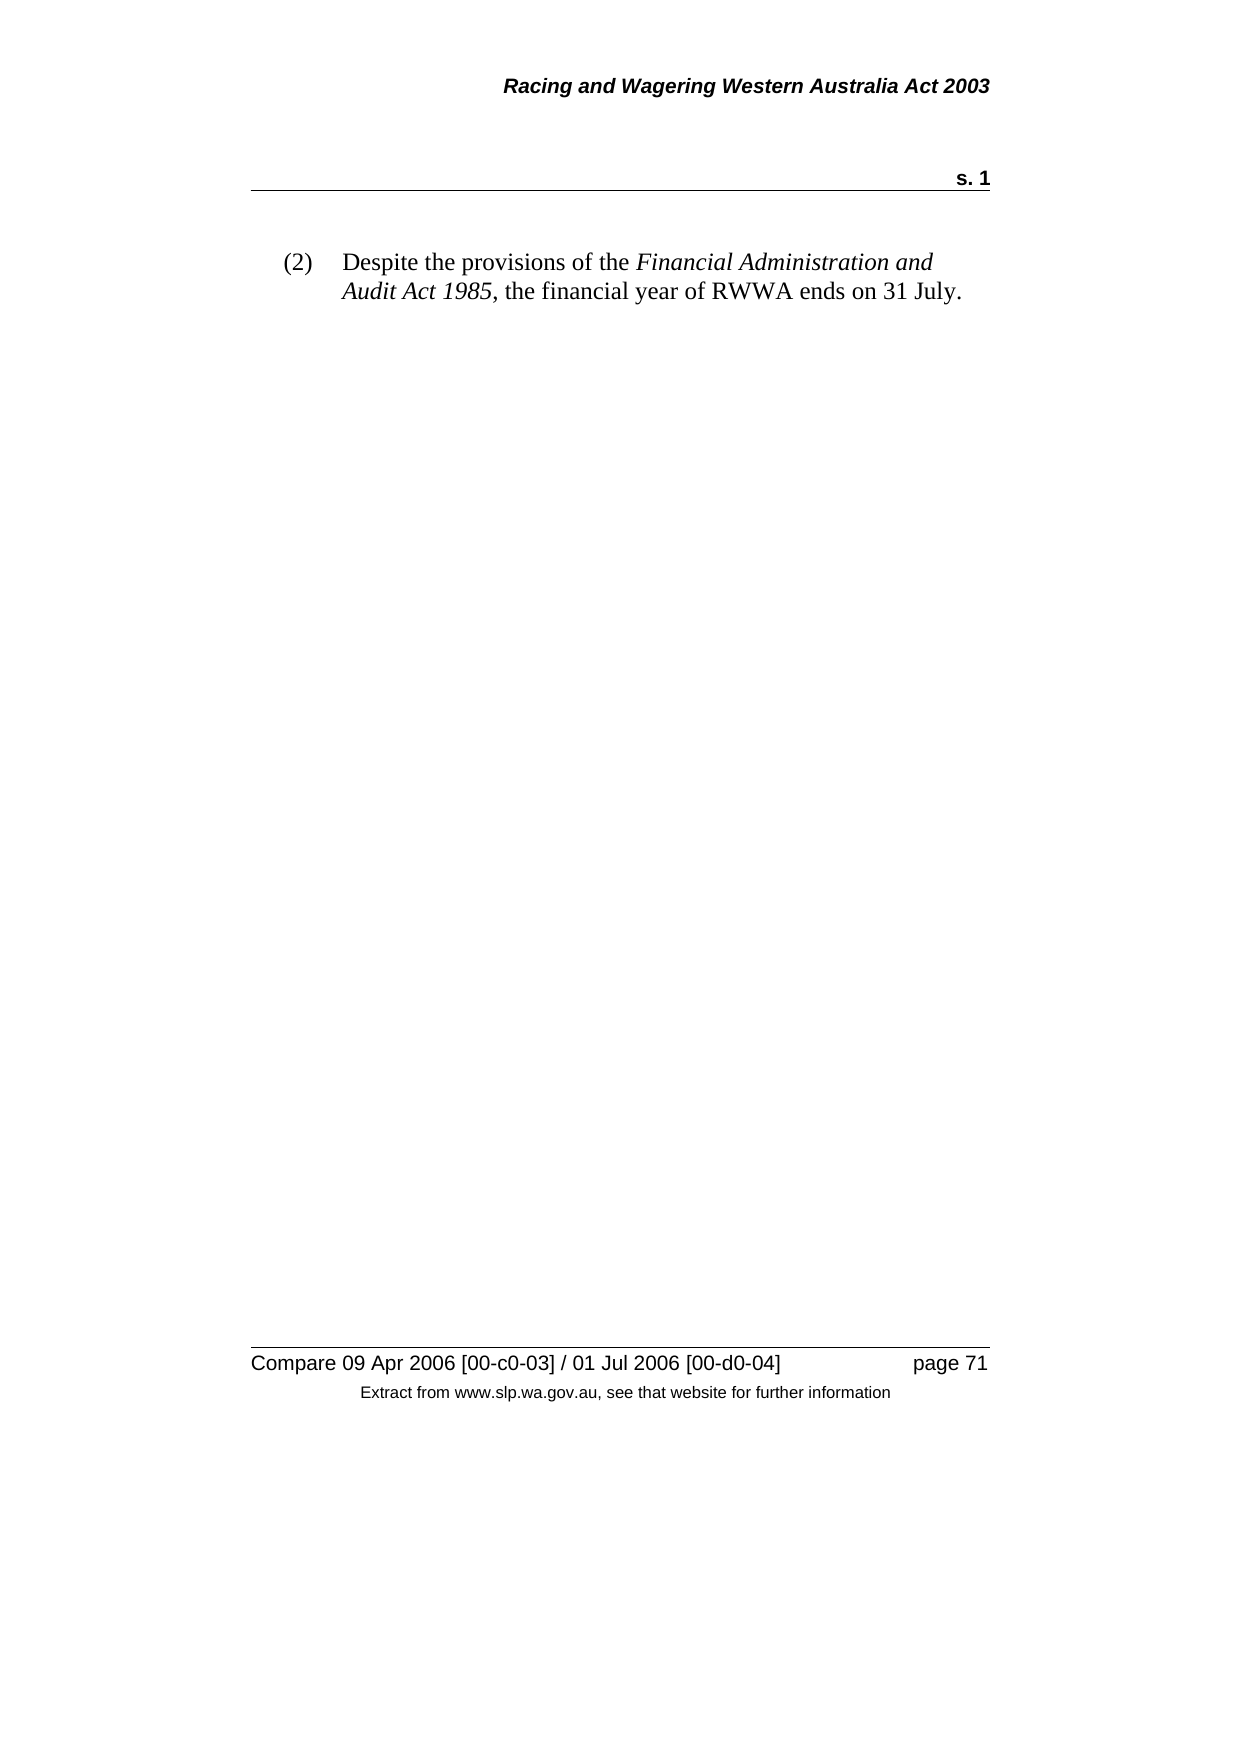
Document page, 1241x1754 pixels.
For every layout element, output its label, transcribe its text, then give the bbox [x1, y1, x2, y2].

text (2) Despite the provisions of the Financial Administration and Audit Act 1985, the financial year of RWWA ends on 31 July. [251, 247, 990, 305]
